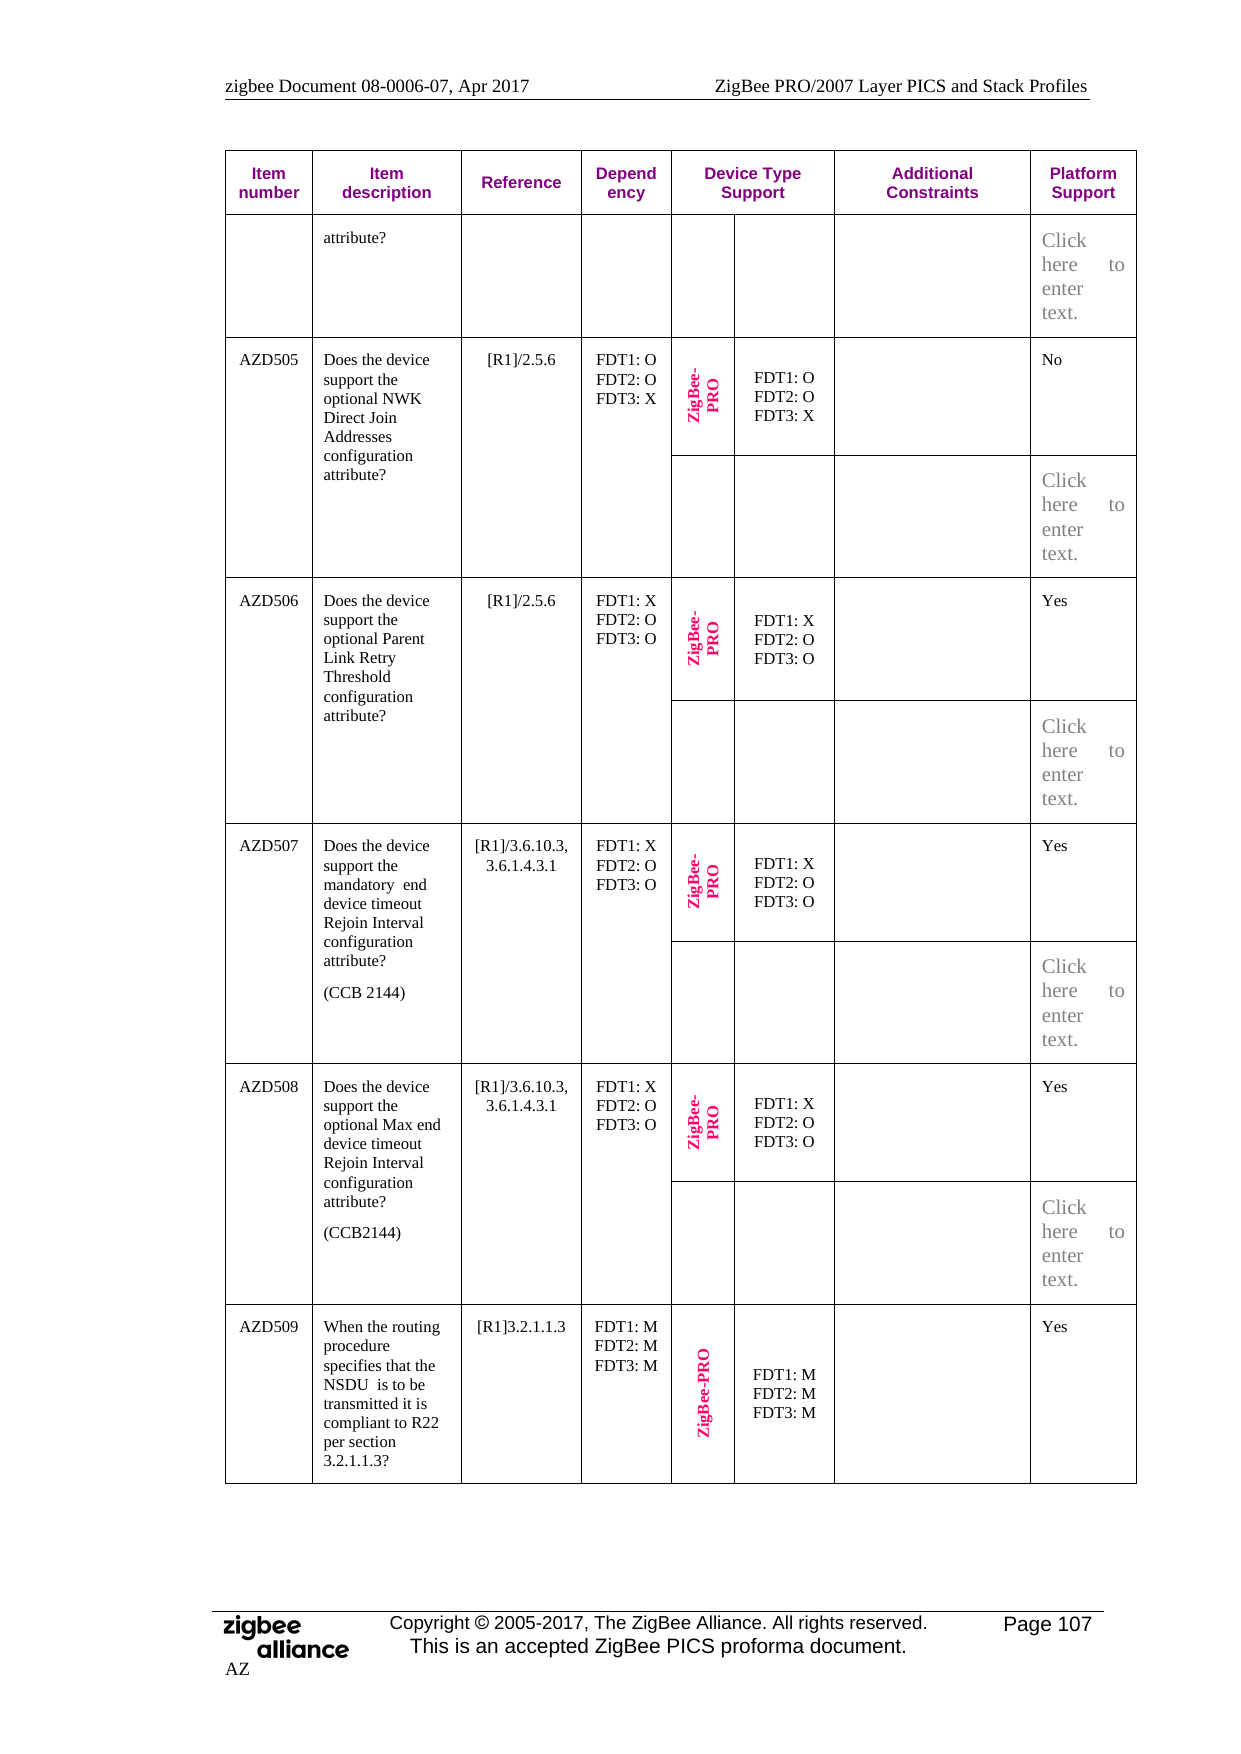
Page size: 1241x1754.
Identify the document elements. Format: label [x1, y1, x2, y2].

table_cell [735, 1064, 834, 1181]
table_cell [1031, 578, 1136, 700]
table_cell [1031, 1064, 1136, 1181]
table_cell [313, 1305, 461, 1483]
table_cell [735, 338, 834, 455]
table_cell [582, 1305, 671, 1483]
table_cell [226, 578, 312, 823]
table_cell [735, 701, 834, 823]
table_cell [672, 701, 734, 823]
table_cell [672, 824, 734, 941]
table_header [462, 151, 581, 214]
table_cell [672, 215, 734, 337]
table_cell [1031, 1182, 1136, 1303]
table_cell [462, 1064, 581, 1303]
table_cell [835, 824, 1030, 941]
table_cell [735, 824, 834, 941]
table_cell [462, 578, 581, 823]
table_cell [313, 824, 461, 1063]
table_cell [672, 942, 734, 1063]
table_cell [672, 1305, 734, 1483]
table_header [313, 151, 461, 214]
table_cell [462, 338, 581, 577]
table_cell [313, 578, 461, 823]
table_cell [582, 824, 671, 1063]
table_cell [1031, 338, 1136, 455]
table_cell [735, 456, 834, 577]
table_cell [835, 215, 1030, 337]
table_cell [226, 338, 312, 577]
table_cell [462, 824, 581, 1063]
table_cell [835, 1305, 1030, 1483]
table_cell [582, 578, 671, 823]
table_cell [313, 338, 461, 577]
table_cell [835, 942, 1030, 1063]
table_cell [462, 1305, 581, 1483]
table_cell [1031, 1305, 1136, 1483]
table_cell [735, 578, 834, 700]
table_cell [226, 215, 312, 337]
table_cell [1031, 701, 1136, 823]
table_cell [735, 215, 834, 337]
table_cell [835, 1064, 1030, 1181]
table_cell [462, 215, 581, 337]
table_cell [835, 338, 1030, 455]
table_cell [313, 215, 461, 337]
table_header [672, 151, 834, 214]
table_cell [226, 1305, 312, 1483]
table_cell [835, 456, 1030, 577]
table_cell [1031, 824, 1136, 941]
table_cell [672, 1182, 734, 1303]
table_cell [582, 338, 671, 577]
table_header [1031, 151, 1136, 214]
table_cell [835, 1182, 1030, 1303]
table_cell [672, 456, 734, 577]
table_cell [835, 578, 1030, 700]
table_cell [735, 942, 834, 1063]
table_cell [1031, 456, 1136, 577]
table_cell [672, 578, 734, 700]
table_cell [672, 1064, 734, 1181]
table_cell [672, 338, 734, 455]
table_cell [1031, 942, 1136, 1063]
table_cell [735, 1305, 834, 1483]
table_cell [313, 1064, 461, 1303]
picture [223, 1615, 349, 1658]
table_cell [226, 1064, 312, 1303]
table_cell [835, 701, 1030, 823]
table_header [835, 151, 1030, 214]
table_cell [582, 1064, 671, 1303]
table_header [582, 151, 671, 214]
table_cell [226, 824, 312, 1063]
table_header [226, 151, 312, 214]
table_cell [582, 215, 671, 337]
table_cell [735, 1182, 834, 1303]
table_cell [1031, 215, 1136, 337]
